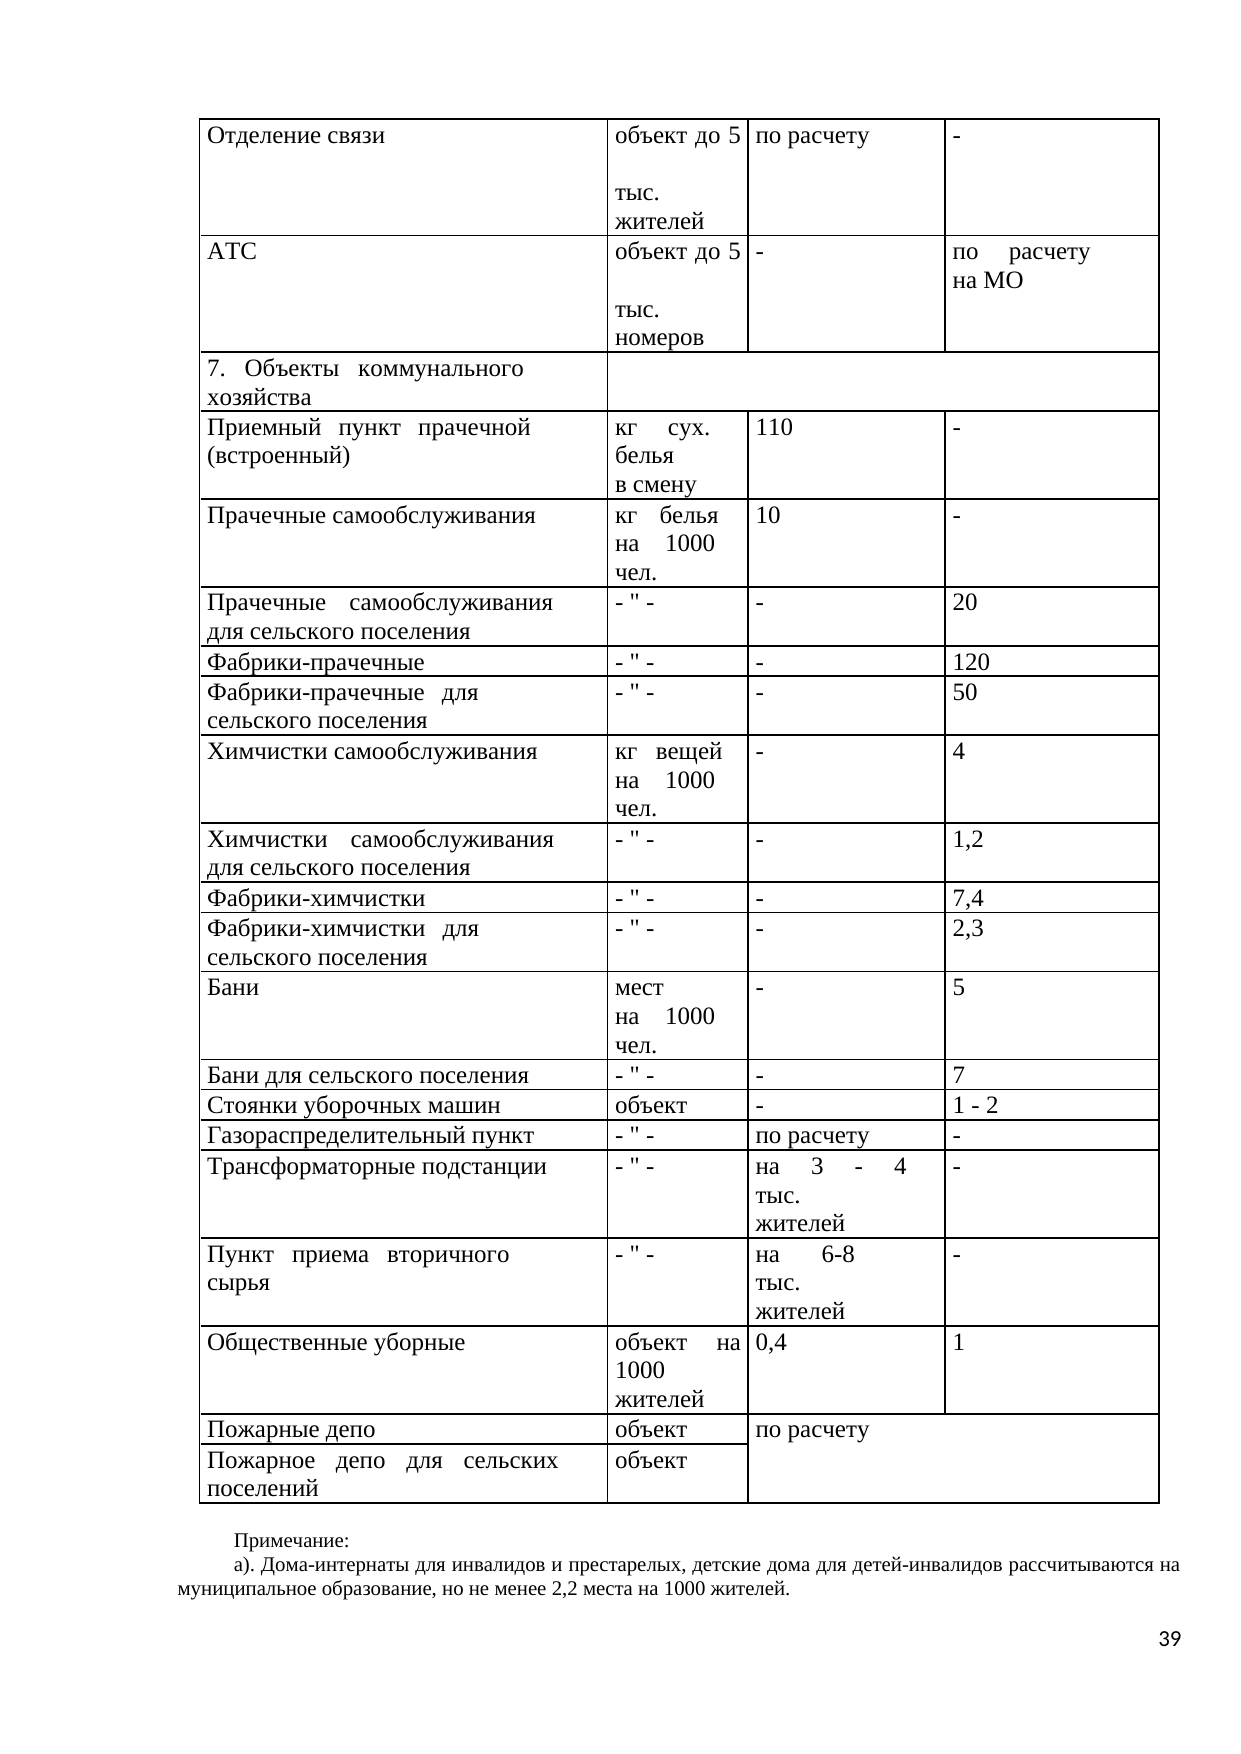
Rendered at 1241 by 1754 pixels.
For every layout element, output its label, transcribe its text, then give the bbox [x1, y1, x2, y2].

table_cell Фабрики-химчистки [200, 882, 607, 912]
table_cell Прачечные самообслуживания для сельского поселения [200, 587, 607, 645]
table_cell 1 [946, 1327, 1158, 1413]
table_cell Стоянки уборочных машин [200, 1090, 607, 1119]
table_cell кг сух. белья в смену [608, 412, 747, 498]
table_cell - [749, 736, 944, 822]
table_cell 4 [946, 736, 1158, 822]
table_cell - " - [608, 1121, 747, 1149]
table_cell объект до 5 тыс. номеров [608, 236, 747, 351]
table_cell 50 [946, 677, 1158, 734]
table_cell 10 [749, 500, 944, 586]
table_cell Фабрики-прачечные [200, 646, 607, 675]
table_cell - [946, 1121, 1158, 1149]
table_cell по расчету на МО [946, 236, 1158, 351]
table_cell АТС [200, 236, 607, 351]
table_cell Газораспределительный пункт [200, 1120, 607, 1149]
table_cell - " - [608, 913, 747, 971]
table_cell 1,2 [946, 824, 1158, 881]
table_cell кг белья на 1000 чел. [608, 500, 747, 586]
table_cell мест на 1000 чел. [608, 972, 747, 1058]
table_cell - [946, 1239, 1158, 1325]
table_cell объект до 5 тыс. жителей [608, 120, 747, 235]
table_cell - [749, 588, 944, 645]
table_cell - " - [608, 824, 747, 881]
table_cell Общественные уборные [200, 1326, 607, 1413]
table_cell - [946, 120, 1158, 235]
table_cell - " - [608, 647, 747, 675]
table_cell Отделение связи [200, 120, 607, 235]
table_cell на 6-8 тыс. жителей [749, 1239, 944, 1325]
table_cell - [749, 236, 944, 351]
table_cell Прачечные самообслуживания [200, 499, 607, 586]
table_cell 7,4 [946, 883, 1158, 912]
table_cell - [749, 677, 944, 734]
table_cell Пункт приема вторичного сырья [200, 1238, 607, 1325]
table_cell кг вещей на 1000 чел. [608, 736, 747, 822]
table_cell Пожарные депо [200, 1414, 607, 1443]
table_cell 5 [946, 972, 1158, 1058]
table_cell - [749, 824, 944, 881]
text Примечание: [177, 1528, 1181, 1552]
table_cell - [946, 1151, 1158, 1237]
table_cell Бани [200, 972, 607, 1058]
table_cell Фабрики-химчистки для сельского поселения [200, 913, 607, 971]
table_cell - " - [608, 883, 747, 912]
table_cell объект на 1000 жителей [608, 1327, 747, 1413]
table_cell на 3 - 4 тыс. жителей [749, 1151, 944, 1237]
table_cell 7. Объекты коммунального хозяйства [200, 352, 607, 410]
table_cell - [749, 1060, 944, 1089]
table_cell - " - [608, 1151, 747, 1237]
table_cell [608, 353, 1158, 410]
table_cell объект [608, 1445, 747, 1502]
table_cell Бани для сельского поселения [200, 1060, 607, 1089]
table_cell - " - [608, 677, 747, 734]
table_cell - " - [608, 588, 747, 645]
table_cell Приемный пункт прачечной (встроенный) [200, 411, 607, 498]
table_cell - " - [608, 1060, 747, 1089]
table_cell Пожарное депо для сельских поселений [200, 1444, 607, 1502]
table_cell - [749, 1090, 944, 1119]
table_cell объект [608, 1415, 747, 1443]
table_cell - [749, 972, 944, 1058]
table_cell по расчету [749, 120, 944, 235]
table_cell по расчету [749, 1415, 1158, 1502]
text а). Дома-интернаты для инвалидов и престарелых, детские дома для детей-инвалидов рассчитываются на муниципальное образование, но не менее 2,2 места на 1000 жителей. [177, 1552, 1181, 1600]
table_cell Трансформаторные подстанции [200, 1150, 607, 1237]
table_cell 120 [946, 647, 1158, 675]
table_cell 110 [749, 412, 944, 498]
table_cell 20 [946, 588, 1158, 645]
table_cell Химчистки самообслуживания для сельского поселения [200, 823, 607, 881]
table_cell - " - [608, 1239, 747, 1325]
table_cell - [749, 647, 944, 675]
table_cell 2,3 [946, 913, 1158, 971]
table_cell объект [608, 1090, 747, 1119]
table_cell по расчету [749, 1121, 944, 1149]
table_cell Фабрики-прачечные для сельского поселения [200, 676, 607, 734]
table_cell - [946, 500, 1158, 586]
table_cell 1 - 2 [946, 1090, 1158, 1119]
table_cell - [749, 883, 944, 912]
table_cell - [749, 913, 944, 971]
table_cell 0,4 [749, 1327, 944, 1413]
table_cell 7 [946, 1060, 1158, 1089]
table_cell Химчистки самообслуживания [200, 735, 607, 822]
table_cell - [946, 412, 1158, 498]
